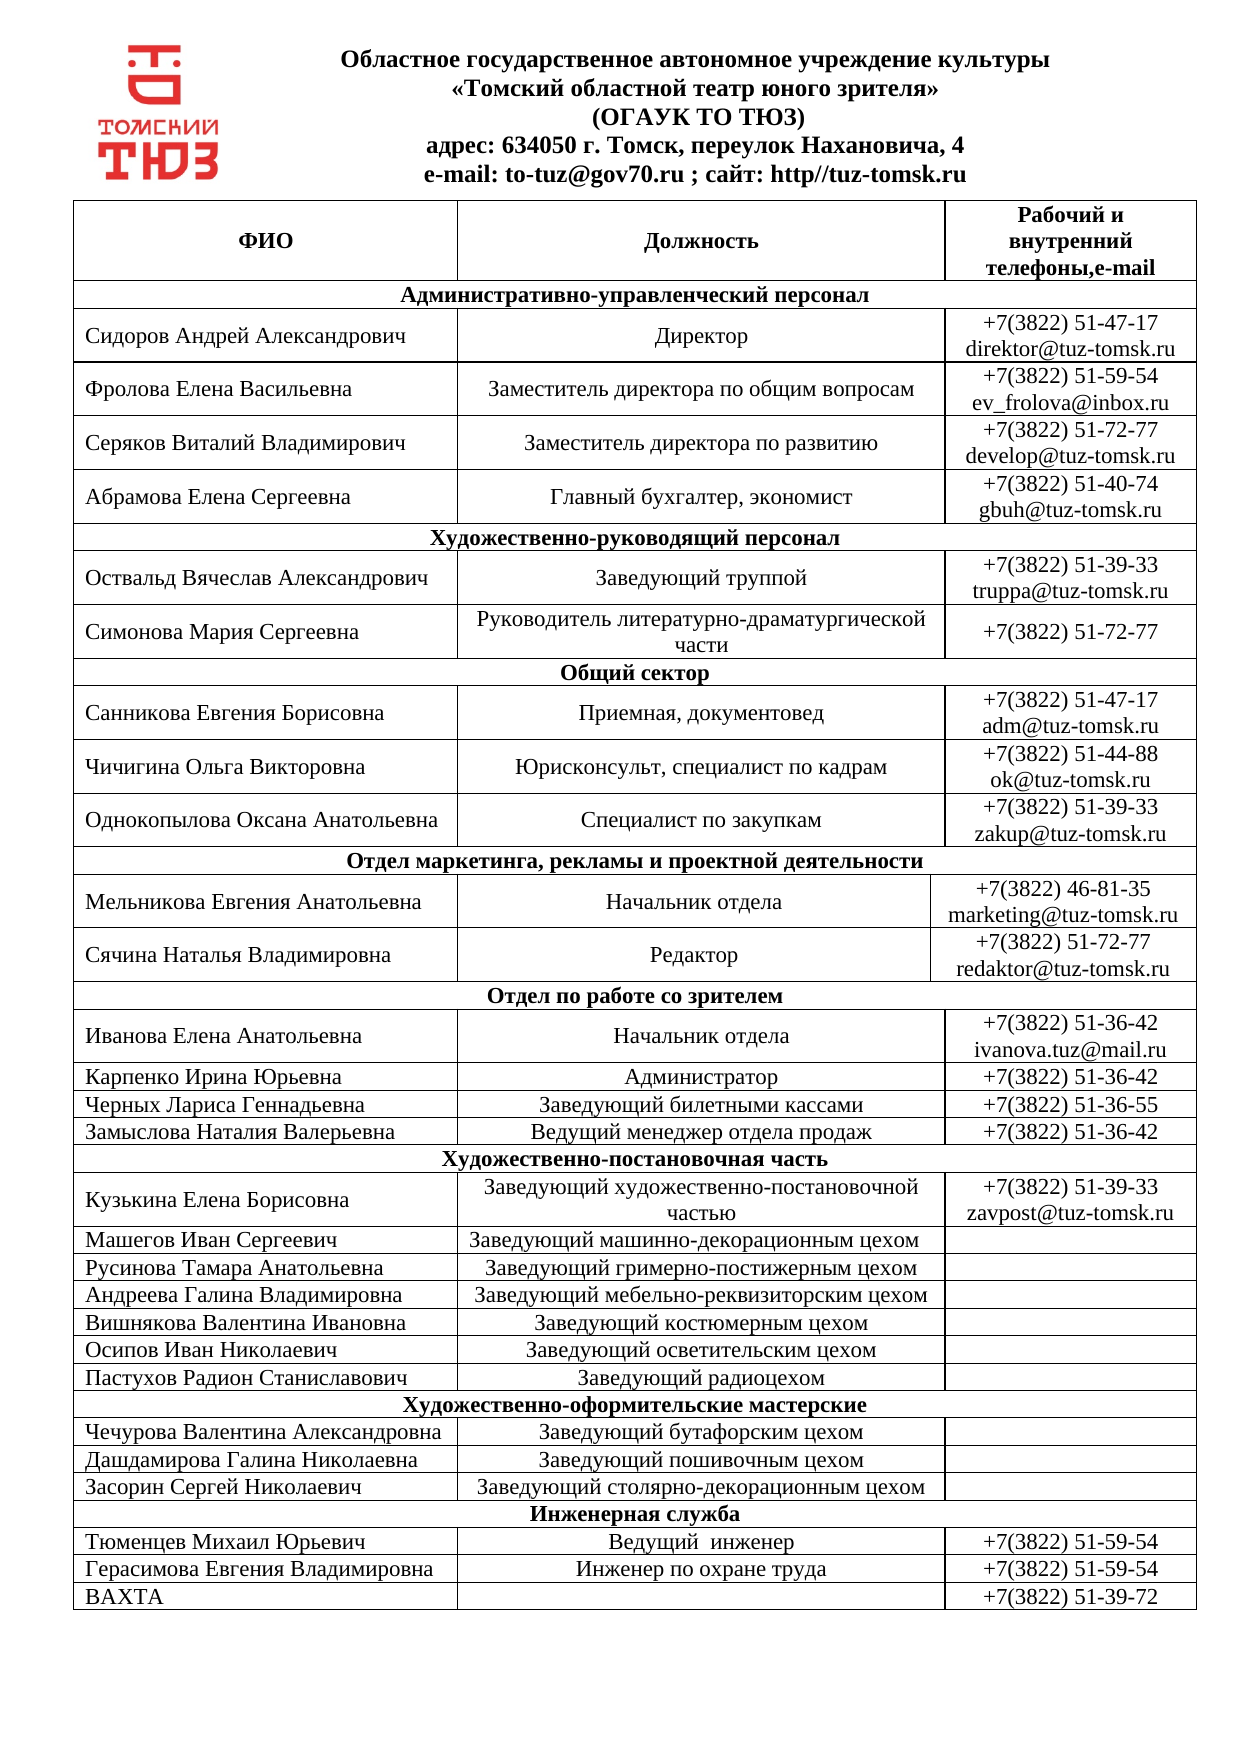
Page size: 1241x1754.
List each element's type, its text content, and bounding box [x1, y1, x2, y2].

table_cell Пастухов Радион Станиславович [74, 1364, 457, 1390]
table_cell +7(3822) 51-59-54 [946, 1555, 1196, 1582]
table_cell Мельникова Евгения Анатольевна [74, 875, 457, 927]
table_cell [946, 1281, 1196, 1308]
table_cell +7(3822) 51-72-77 [946, 605, 1196, 657]
table_cell Вишнякова Валентина Ивановна [74, 1309, 457, 1335]
table_cell Заведующий осветительским цехом [458, 1336, 944, 1362]
table_cell +7(3822) 51-39-33 truppa@tuz-tomsk.ru [946, 551, 1196, 604]
table_cell Руководитель литературно-драматургической части [458, 605, 944, 657]
table_cell Общий сектор [74, 659, 1196, 685]
table_cell [946, 1418, 1196, 1445]
table_cell [946, 1473, 1196, 1499]
table_cell Ведущий инженер [458, 1528, 944, 1554]
table_cell Карпенко Ирина Юрьевна [74, 1063, 457, 1089]
table_cell Инженер по охране труда [458, 1555, 944, 1582]
table_cell Юрисконсульт, специалист по кадрам [458, 740, 944, 792]
text (ОГАУК ТО ТЮЗ) [239, 102, 1152, 131]
table_cell [946, 1254, 1196, 1280]
table_cell Чичигина Ольга Викторовна [74, 740, 457, 792]
table_cell Специалист по закупкам [458, 794, 944, 846]
table_cell Симонова Мария Сергеевна [74, 605, 457, 657]
table_cell Инженерная служба [74, 1501, 1196, 1527]
table_cell Машегов Иван Сергеевич [74, 1227, 457, 1253]
table_cell Заведующий мебельно-реквизиторским цехом [458, 1281, 944, 1308]
text адрес: 634050 г. Томск, переулок Нахановича, 4 [239, 131, 1152, 159]
table_cell Абрамова Елена Сергеевна [74, 470, 457, 523]
table_cell [946, 1309, 1196, 1335]
table_cell +7(3822) 51-36-42 [946, 1063, 1196, 1089]
table_cell Заведующий труппой [458, 551, 944, 604]
table_cell [946, 1364, 1196, 1390]
table_cell [946, 1336, 1196, 1362]
table_cell Администратор [458, 1063, 944, 1089]
table_cell Ведущий менеджер отдела продаж [458, 1118, 944, 1144]
table_cell Однокопылова Оксана Анатольевна [74, 794, 457, 846]
table_cell Тюменцев Михаил Юрьевич [74, 1528, 457, 1554]
table_cell +7(3822) 51-39-33 zakup@tuz-tomsk.ru [946, 794, 1196, 846]
table_cell +7(3822) 51-36-42 [946, 1118, 1196, 1144]
table_cell [946, 1227, 1196, 1253]
table_cell Редактор [458, 928, 930, 981]
table_cell Приемная, документовед [458, 686, 944, 739]
table_cell Андреева Галина Владимировна [74, 1281, 457, 1308]
table_cell Сячина Наталья Владимировна [74, 928, 457, 981]
table_cell Заместитель директора по общим вопросам [458, 363, 944, 415]
table_header Рабочий и внутренний телефоны,e-mail [946, 201, 1196, 280]
table_cell Чечурова Валентина Александровна [74, 1418, 457, 1445]
text e-mail: to-tuz@gov70.ru ; сайт: http//tuz-tomsk.ru [239, 159, 1152, 188]
picture [77, 30, 239, 192]
table_cell Замыслова Наталия Валерьевна [74, 1118, 457, 1144]
table_cell +7(3822) 51-72-77 redaktor@tuz-tomsk.ru [931, 928, 1196, 981]
table_cell Фролова Елена Васильевна [74, 363, 457, 415]
table_cell Герасимова Евгения Владимировна [74, 1555, 457, 1582]
table_cell +7(3822) 51-39-33 zavpost@tuz-tomsk.ru [946, 1173, 1196, 1226]
table_cell Заведующий костюмерным цехом [458, 1309, 944, 1335]
table_cell Отдел маркетинга, рекламы и проектной деятельности [74, 847, 1196, 873]
table_cell Заведующий бутафорским цехом [458, 1418, 944, 1445]
table_cell +7(3822) 51-40-74 gbuh@tuz-tomsk.ru [946, 470, 1196, 523]
table_cell ВАХТА [74, 1583, 457, 1609]
table_cell Художественно-руководящий персонал [74, 524, 1196, 550]
table_cell Заведующий столярно-декорационным цехом [458, 1473, 944, 1499]
table_cell +7(3822) 51-72-77 develop@tuz-tomsk.ru [946, 416, 1196, 469]
table_cell Заведующий машинно-декорационным цехом [458, 1227, 944, 1253]
table_cell Главный бухгалтер, экономист [458, 470, 944, 523]
table_cell Директор [458, 309, 944, 361]
table_cell Иванова Елена Анатольевна [74, 1010, 457, 1062]
table_cell +7(3822) 51-36-55 [946, 1091, 1196, 1117]
table_cell [458, 1583, 944, 1609]
table_cell +7(3822) 46-81-35 marketing@tuz-tomsk.ru [931, 875, 1196, 927]
table_cell Оствальд Вячеслав Александрович [74, 551, 457, 604]
table_cell [946, 1446, 1196, 1472]
table_cell +7(3822) 51-36-42 ivanova.tuz@mail.ru [946, 1010, 1196, 1062]
table_cell Черных Лариса Геннадьевна [74, 1091, 457, 1117]
table_cell Начальник отдела [458, 875, 930, 927]
table_cell Заведующий гримерно-постижерным цехом [458, 1254, 944, 1280]
text «Томский областной театр юного зрителя» [239, 73, 1152, 102]
table_cell Кузькина Елена Борисовна [74, 1173, 457, 1226]
table_cell Русинова Тамара Анатольевна [74, 1254, 457, 1280]
table_cell Художественно-постановочная часть [74, 1145, 1196, 1172]
table_cell Заведующий билетными кассами [458, 1091, 944, 1117]
text Областное государственное автономное учреждение культуры [239, 44, 1152, 73]
table_cell Дашдамирова Галина Николаевна [74, 1446, 457, 1472]
table_cell +7(3822) 51-39-72 [946, 1583, 1196, 1609]
table_cell +7(3822) 51-59-54 [946, 1528, 1196, 1554]
table_cell Засорин Сергей Николаевич [74, 1473, 457, 1499]
table_cell +7(3822) 51-47-17 direktor@tuz-tomsk.ru [946, 309, 1196, 361]
table_cell Художественно-оформительские мастерские [74, 1391, 1196, 1417]
table_header Должность [458, 201, 944, 280]
table_cell Начальник отдела [458, 1010, 944, 1062]
table_cell Санникова Евгения Борисовна [74, 686, 457, 739]
table_cell Осипов Иван Николаевич [74, 1336, 457, 1362]
table_cell +7(3822) 51-59-54 ev_frolova@inbox.ru [946, 363, 1196, 415]
table_cell Заместитель директора по развитию [458, 416, 944, 469]
table_cell +7(3822) 51-47-17 adm@tuz-tomsk.ru [946, 686, 1196, 739]
table_cell Административно-управленческий персонал [74, 281, 1196, 308]
table_cell Серяков Виталий Владимирович [74, 416, 457, 469]
table_cell Заведующий пошивочным цехом [458, 1446, 944, 1472]
table_cell Заведующий художественно-постановочной частью [458, 1173, 944, 1226]
table_cell Отдел по работе со зрителем [74, 982, 1196, 1008]
table_cell +7(3822) 51-44-88 ok@tuz-tomsk.ru [946, 740, 1196, 792]
table_header ФИО [74, 201, 457, 280]
table_cell Сидоров Андрей Александрович [74, 309, 457, 361]
table_cell Заведующий радиоцехом [458, 1364, 944, 1390]
